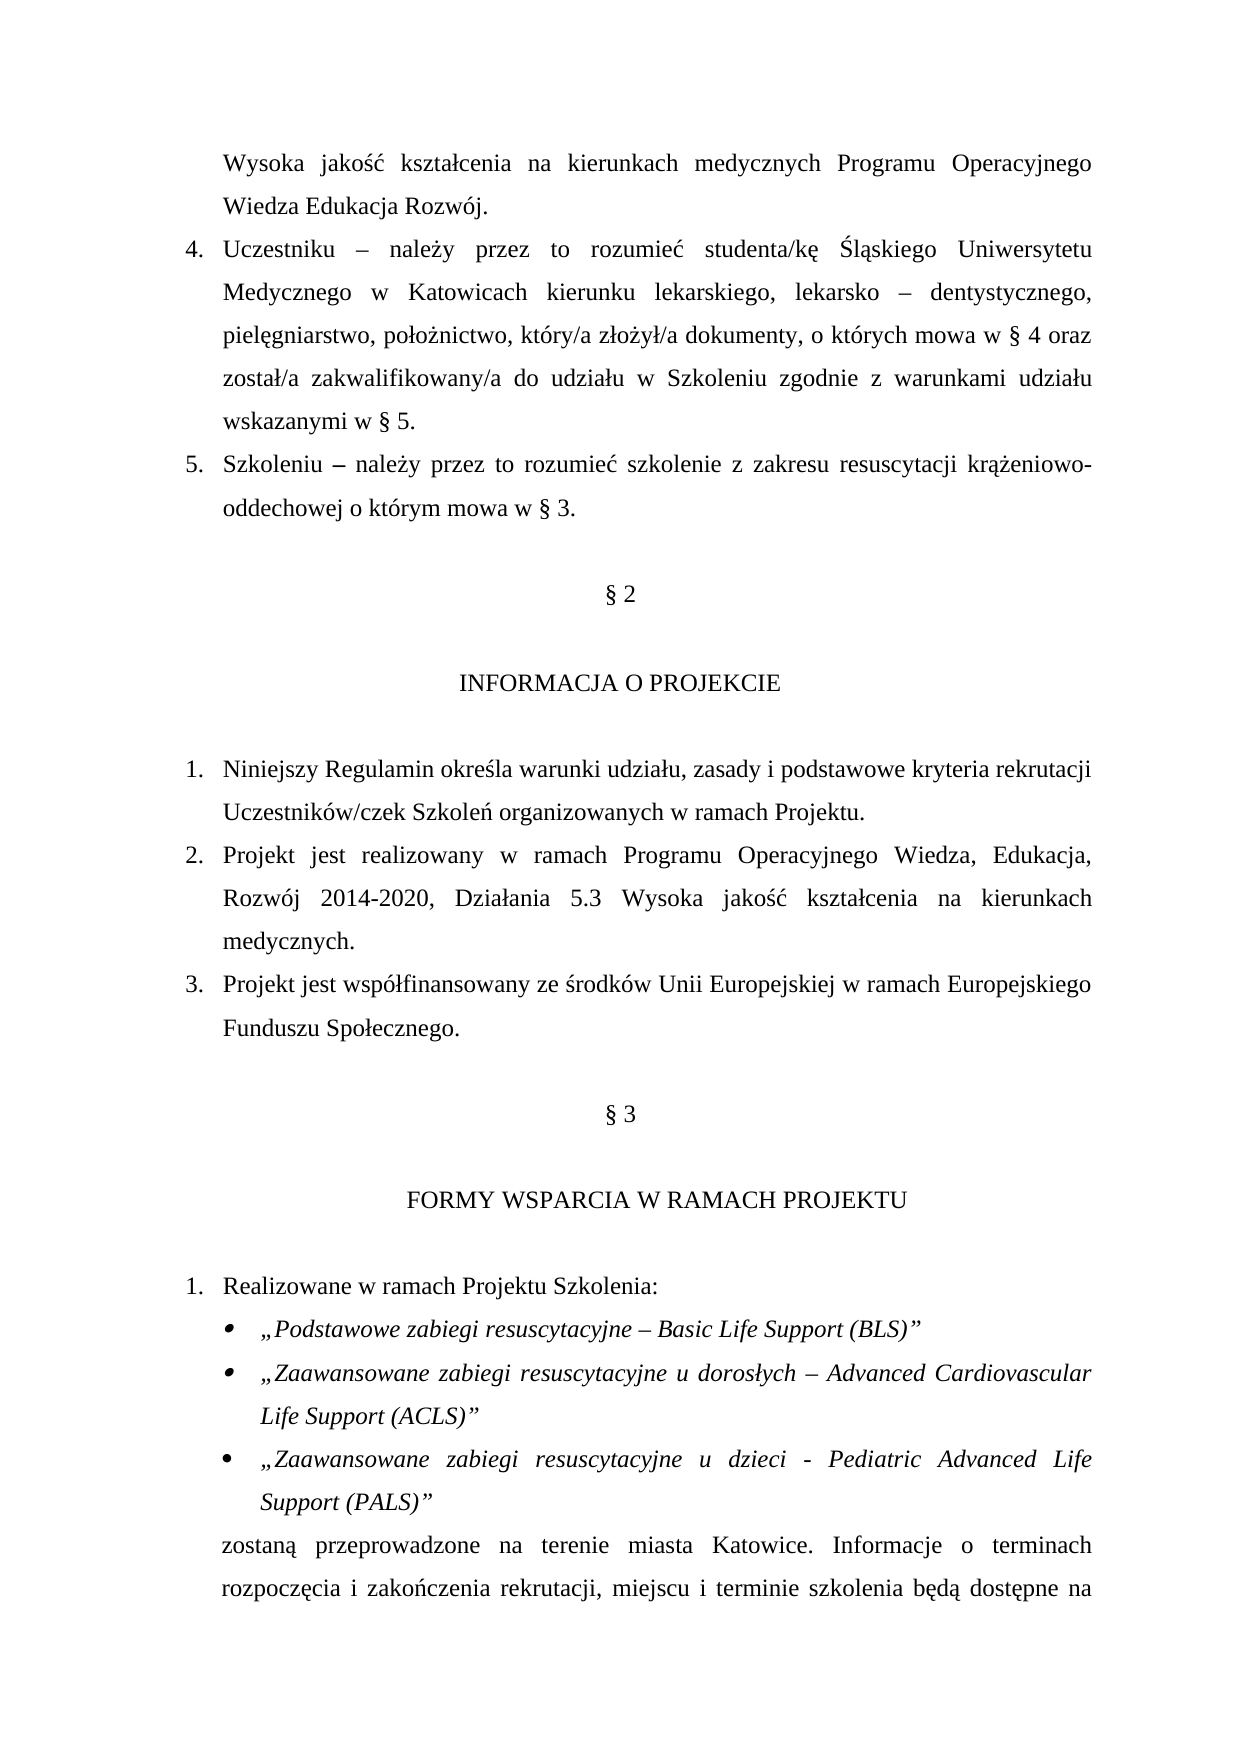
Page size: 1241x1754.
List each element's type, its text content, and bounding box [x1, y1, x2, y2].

list Niniejszy Regulamin określa warunki udziału, zasady i podstawowe kryteria rekrutacji Uczestników/czek Szkoleń organizowanych w ramach Projektu. [185, 754, 1093, 826]
list „Zaawansowane zabiegi resuscytacyjne u dzieci - Pediatric Advanced Life Support (PALS)” [223, 1444, 1093, 1516]
list Uczestniku – należy przez to rozumieć studenta/kę Śląskiego Uniwersytetu Medycznego w Katowicach kierunku lekarskiego, lekarsko – dentystycznego, pielęgniarstwo, położnictwo, który/a złożył/a dokumenty, o których mowa w § 4 oraz został/a zakwalifikowany/a do udziału w Szkoleniu zgodnie z warunkami udziału wskazanymi w § 5. [185, 234, 1093, 435]
list Projekt jest współfinansowany ze środków Unii Europejskiej w ramach Europejskiego Funduszu Społecznego. [185, 969, 1093, 1041]
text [221, 1530, 1093, 1602]
text § 2 [148, 579, 1093, 608]
text FORMY WSPARCIA W RAMACH PROJEKTU [221, 1185, 1093, 1214]
list Projekt jest realizowany w ramach Programu Operacyjnego Wiedza, Edukacja, Rozwój 2014-2020, Działania 5.3 Wysoka jakość kształcenia na kierunkach medycznych. [185, 840, 1093, 955]
list Realizowane w ramach Projektu Szkolenia: [185, 1271, 1093, 1300]
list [185, 148, 1093, 219]
list Szkoleniu – należy przez to rozumieć szkolenie z zakresu resuscytacji krążeniowo-oddechowej o którym mowa w § 3. [185, 449, 1093, 521]
list „Zaawansowane zabiegi resuscytacyjne u dorosłych – Advanced Cardiovascular Life Support (ACLS)” [223, 1358, 1093, 1429]
text INFORMACJA O PROJEKCIE [148, 668, 1093, 696]
text § 3 [148, 1099, 1093, 1128]
list „Podstawowe zabiegi resuscytacyjne – Basic Life Support (BLS)” [223, 1314, 1093, 1343]
